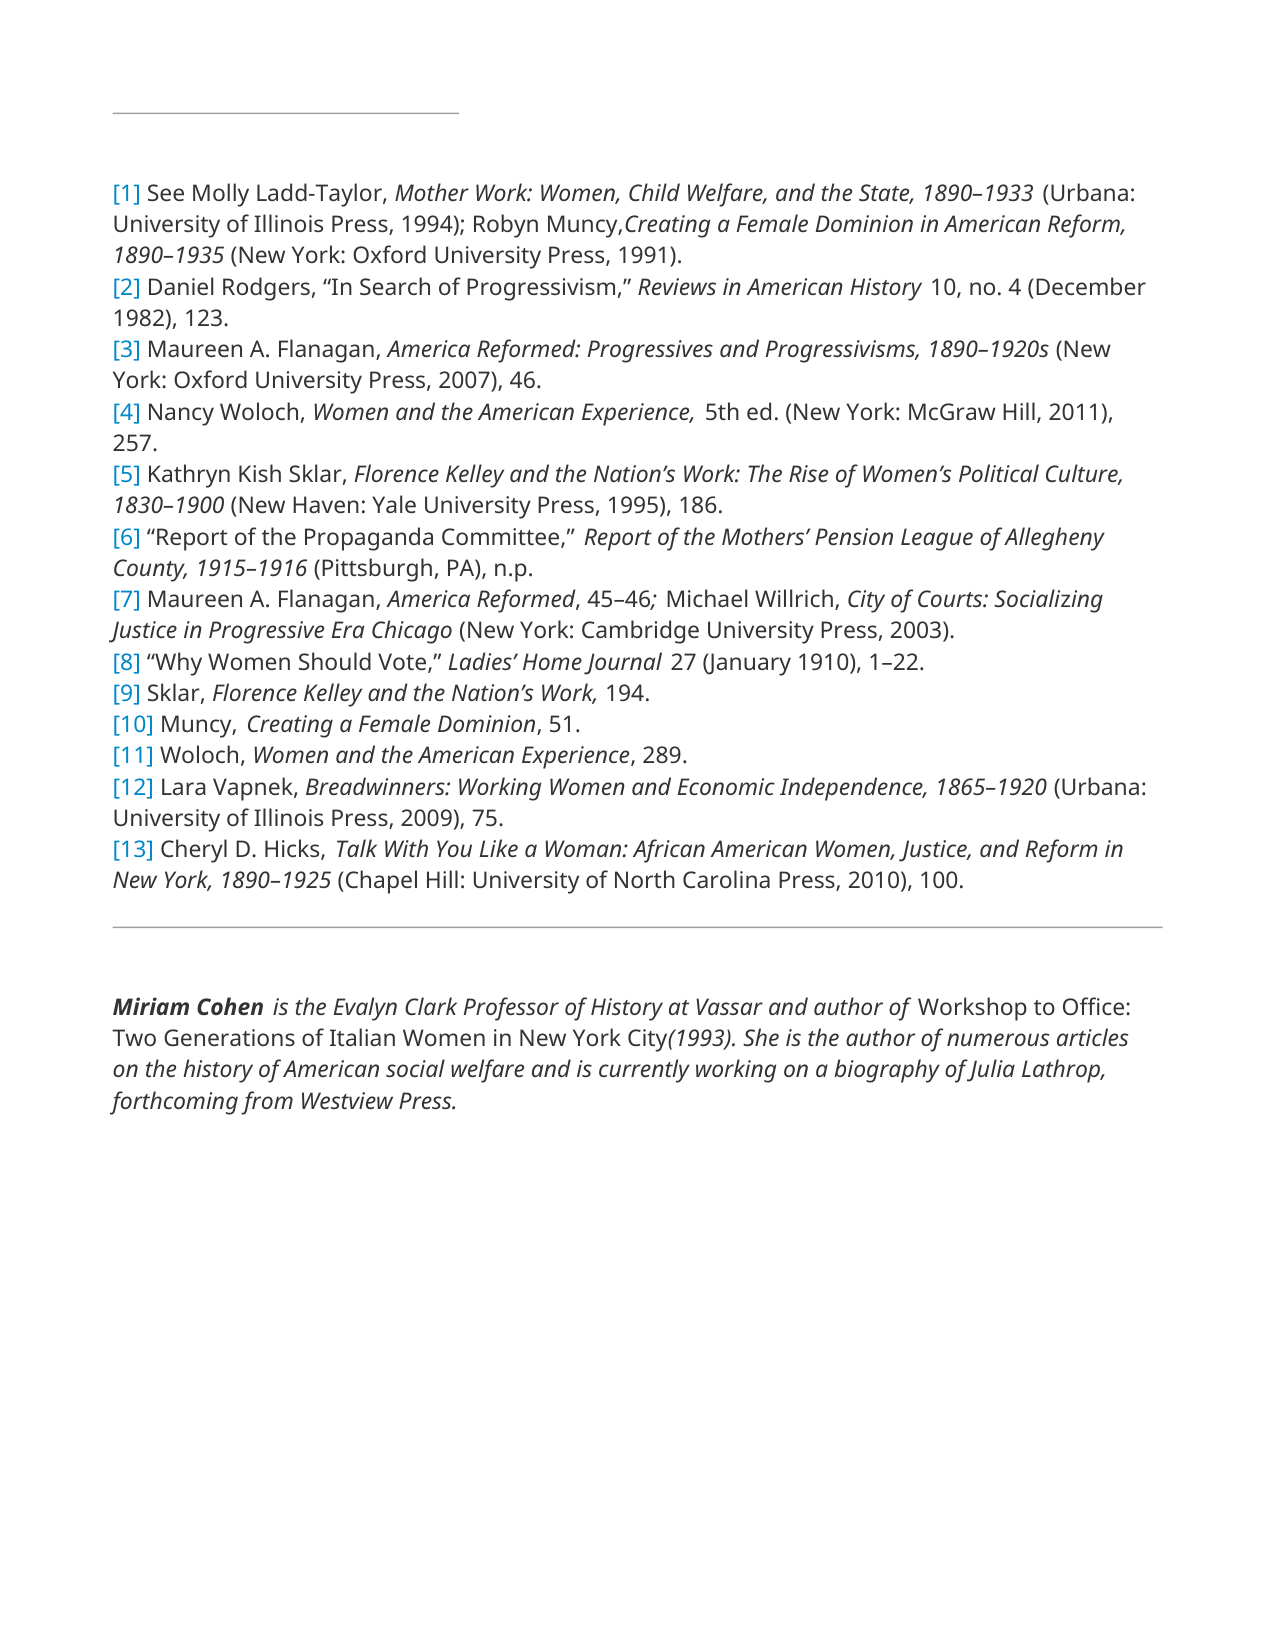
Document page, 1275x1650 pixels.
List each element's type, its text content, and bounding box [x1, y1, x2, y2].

text Miriam Cohen is the Evalyn Clark Professor of History at Vassar and author of Workshop to Office: Two Generations of Italian Women in New York City(1993). She is the author of numerous articles on the history of American social welfare and is currently working on a biography of Julia Lathrop, forthcoming from Westview Press. [112, 991, 1162, 1116]
text [12] Lara Vapnek, Breadwinners: Working Women and Economic Independence, 1865–1920 (Urbana: University of Illinois Press, 2009), 75. [112, 770, 1162, 833]
text [9] Sklar, Florence Kelley and the Nation’s Work, 194. [112, 677, 1162, 708]
text [6] “Report of the Propaganda Committee,” Report of the Mothers’ Pension League of Allegheny County, 1915–1916 (Pittsburgh, PA), n.p. [112, 520, 1162, 583]
text [3] Maureen A. Flanagan, America Reformed: Progressives and Progressivisms, 1890–1920s (New York: Oxford University Press, 2007), 46. [112, 333, 1162, 395]
text [8] “Why Women Should Vote,” Ladies’ Home Journal 27 (January 1910), 1–22. [112, 645, 1162, 677]
text [7] Maureen A. Flanagan, America Reformed, 45–46; Michael Willrich, City of Courts: Socializing Justice in Progressive Era Chicago (New York: Cambridge University Press, 2003). [112, 583, 1162, 645]
text [2] Daniel Rodgers, “In Search of Progressivism,” Reviews in American History 10, no. 4 (December 1982), 123. [112, 270, 1162, 333]
text [1] See Molly Ladd-Taylor, Mother Work: Women, Child Welfare, and the State, 1890–1933 (Urbana: University of Illinois Press, 1994); Robyn Muncy,Creating a Female Dominion in American Reform, 1890–1935 (New York: Oxford University Press, 1991). [112, 177, 1162, 270]
text [5] Kathryn Kish Sklar, Florence Kelley and the Nation’s Work: The Rise of Women’s Political Culture, 1830–1900 (New Haven: Yale University Press, 1995), 186. [112, 458, 1162, 520]
text [4] Nancy Woloch, Women and the American Experience, 5th ed. (New York: McGraw Hill, 2011), 257. [112, 395, 1162, 458]
text [10] Muncy, Creating a Female Dominion, 51. [112, 708, 1162, 739]
text [11] Woloch, Women and the American Experience, 289. [112, 739, 1162, 770]
text [13] Cheryl D. Hicks, Talk With You Like a Woman: African American Women, Justice, and Reform in New York, 1890–1925 (Chapel Hill: University of North Carolina Press, 2010), 100. [112, 833, 1162, 895]
